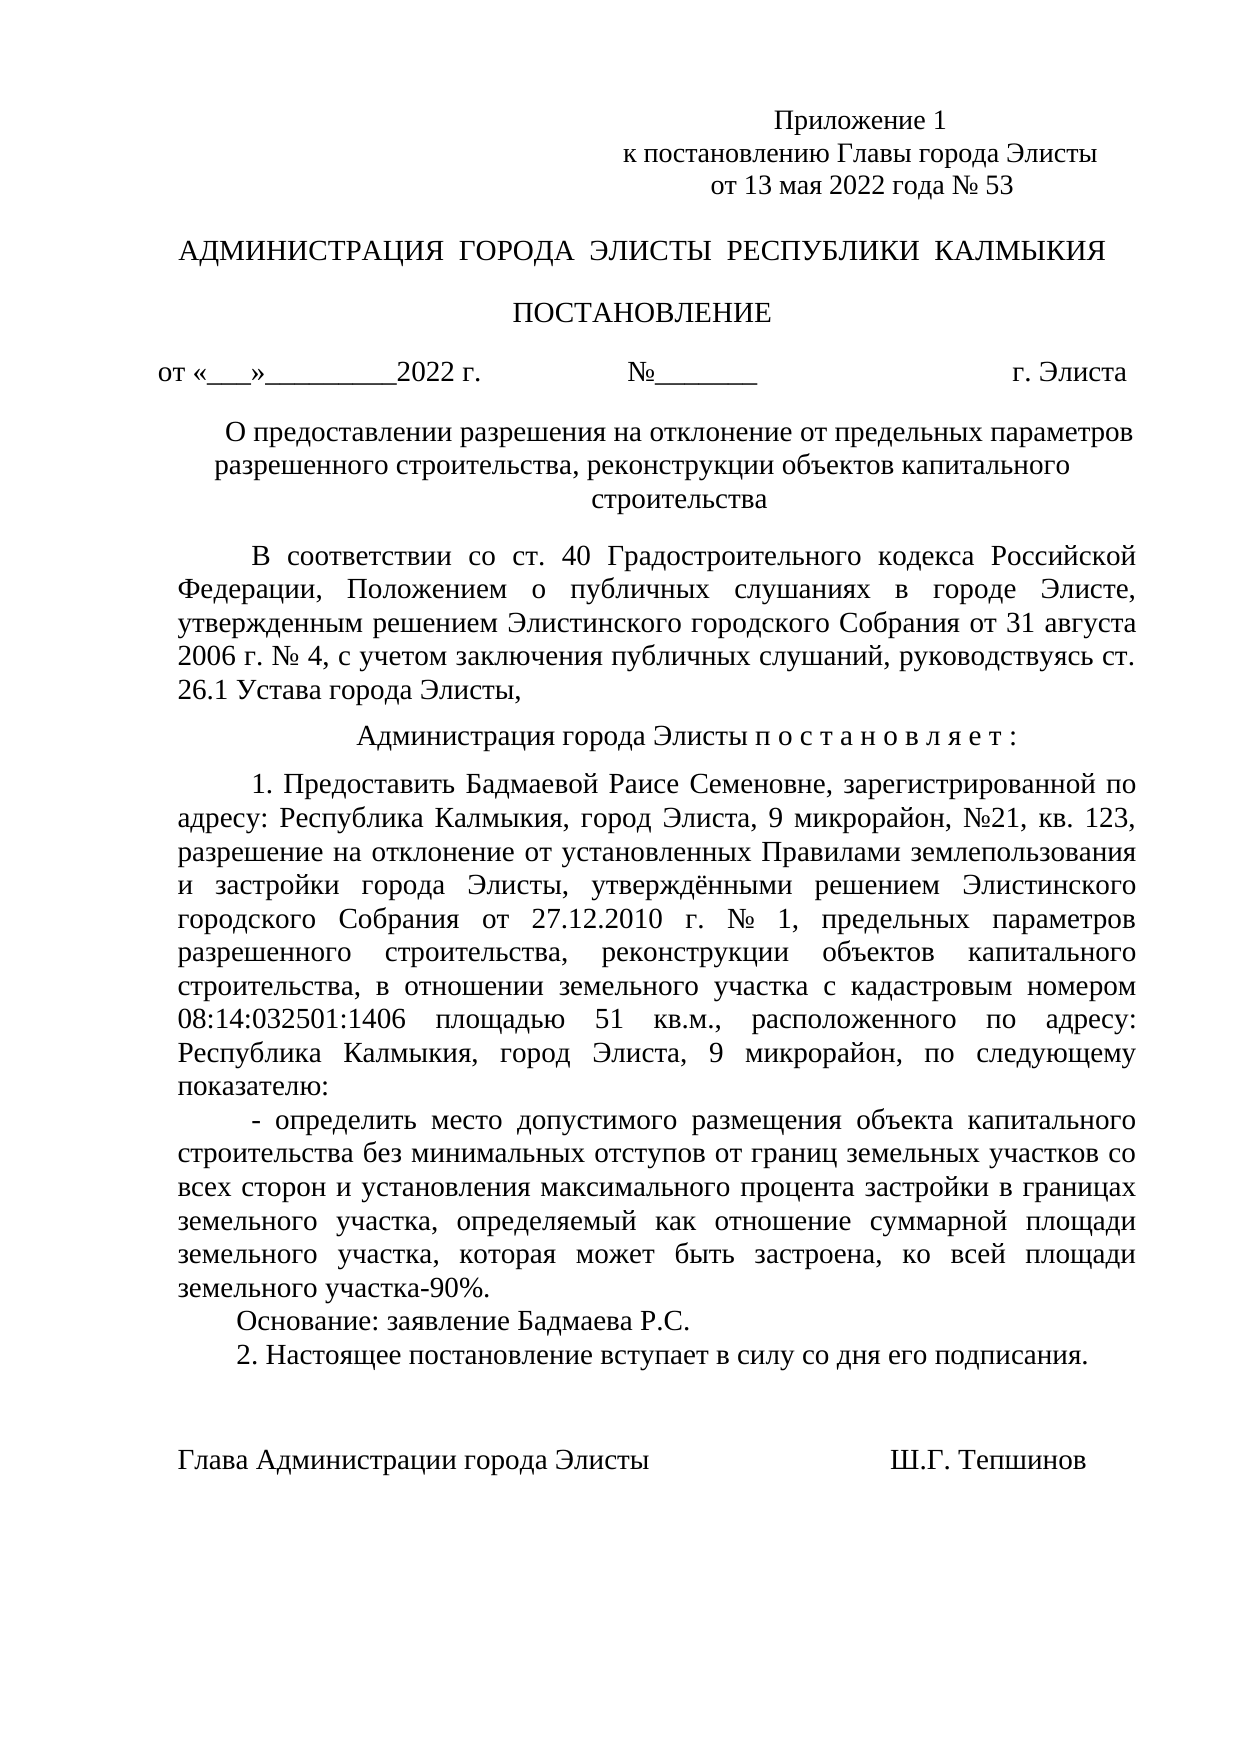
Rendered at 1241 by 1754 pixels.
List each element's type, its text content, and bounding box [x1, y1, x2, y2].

text от «___»_________2022 г. №_______ г. Элиста [148, 354, 1137, 388]
text В соответствии со ст. 40 Градостроительного кодекса Российской Федерации, Положением о публичных слушаниях в городе Элисте, утвержденным решением Элистинского городского Собрания от 31 августа 2006 г. № 4, с учетом заключения публичных слушаний, руководствуясь ст. 26.1 Устава города Элисты, [177, 538, 1137, 705]
text Основание: заявление Бадмаева Р.С. [177, 1303, 1125, 1337]
text ПОСТАНОВЛЕНИЕ [148, 295, 1137, 329]
text Администрация города Элисты п о с т а н о в л я е т : [148, 718, 1137, 751]
text Глава Администрации города Элисты Ш.Г. Тепшинов [177, 1442, 1137, 1476]
text строительства [148, 481, 1137, 514]
text 1. Предоставить Бадмаевой Раисе Семеновне, зарегистрированной по адресу: Республика Калмыкия, город Элиста, 9 микрорайон, №21, кв. 123, разрешение на отклонение от установленных Правилами землепользования и застройки города Элисты, утверждёнными решением Элистинского городского Собрания от 27.12.2010 г. № 1, предельных параметров разрешенного строительства, реконструкции объектов капитального строительства, в отношении земельного участка с кадастровым номером 08:14:032501:1406 площадью 51 кв.м., расположенного по адресу: Республика Калмыкия, город Элиста, 9 микрорайон, по следующему показателю: [177, 767, 1137, 1102]
text - определить место допустимого размещения объекта капитального строительства без минимальных отступов от границ земельных участков со всех сторон и установления максимального процента застройки в границах земельного участка, определяемый как отношение суммарной площади земельного участка, которая может быть застроена, ко всей площади земельного участка-90%. [177, 1102, 1137, 1303]
text АДМИНИСТРАЦИЯ ГОРОДА ЭЛИСТЫ РЕСПУБЛИКИ КАЛМЫКИЯ [148, 233, 1137, 267]
text О предоставлении разрешения на отклонение от предельных параметров разрешенного строительства, реконструкции объектов капитального [148, 414, 1137, 481]
table_header Приложение 1 к постановлению Главы города Элисты от 13 мая 2022 года № 53 [587, 104, 1133, 233]
text 2. Настоящее постановление вступает в силу со дня его подписания. [177, 1337, 1125, 1370]
